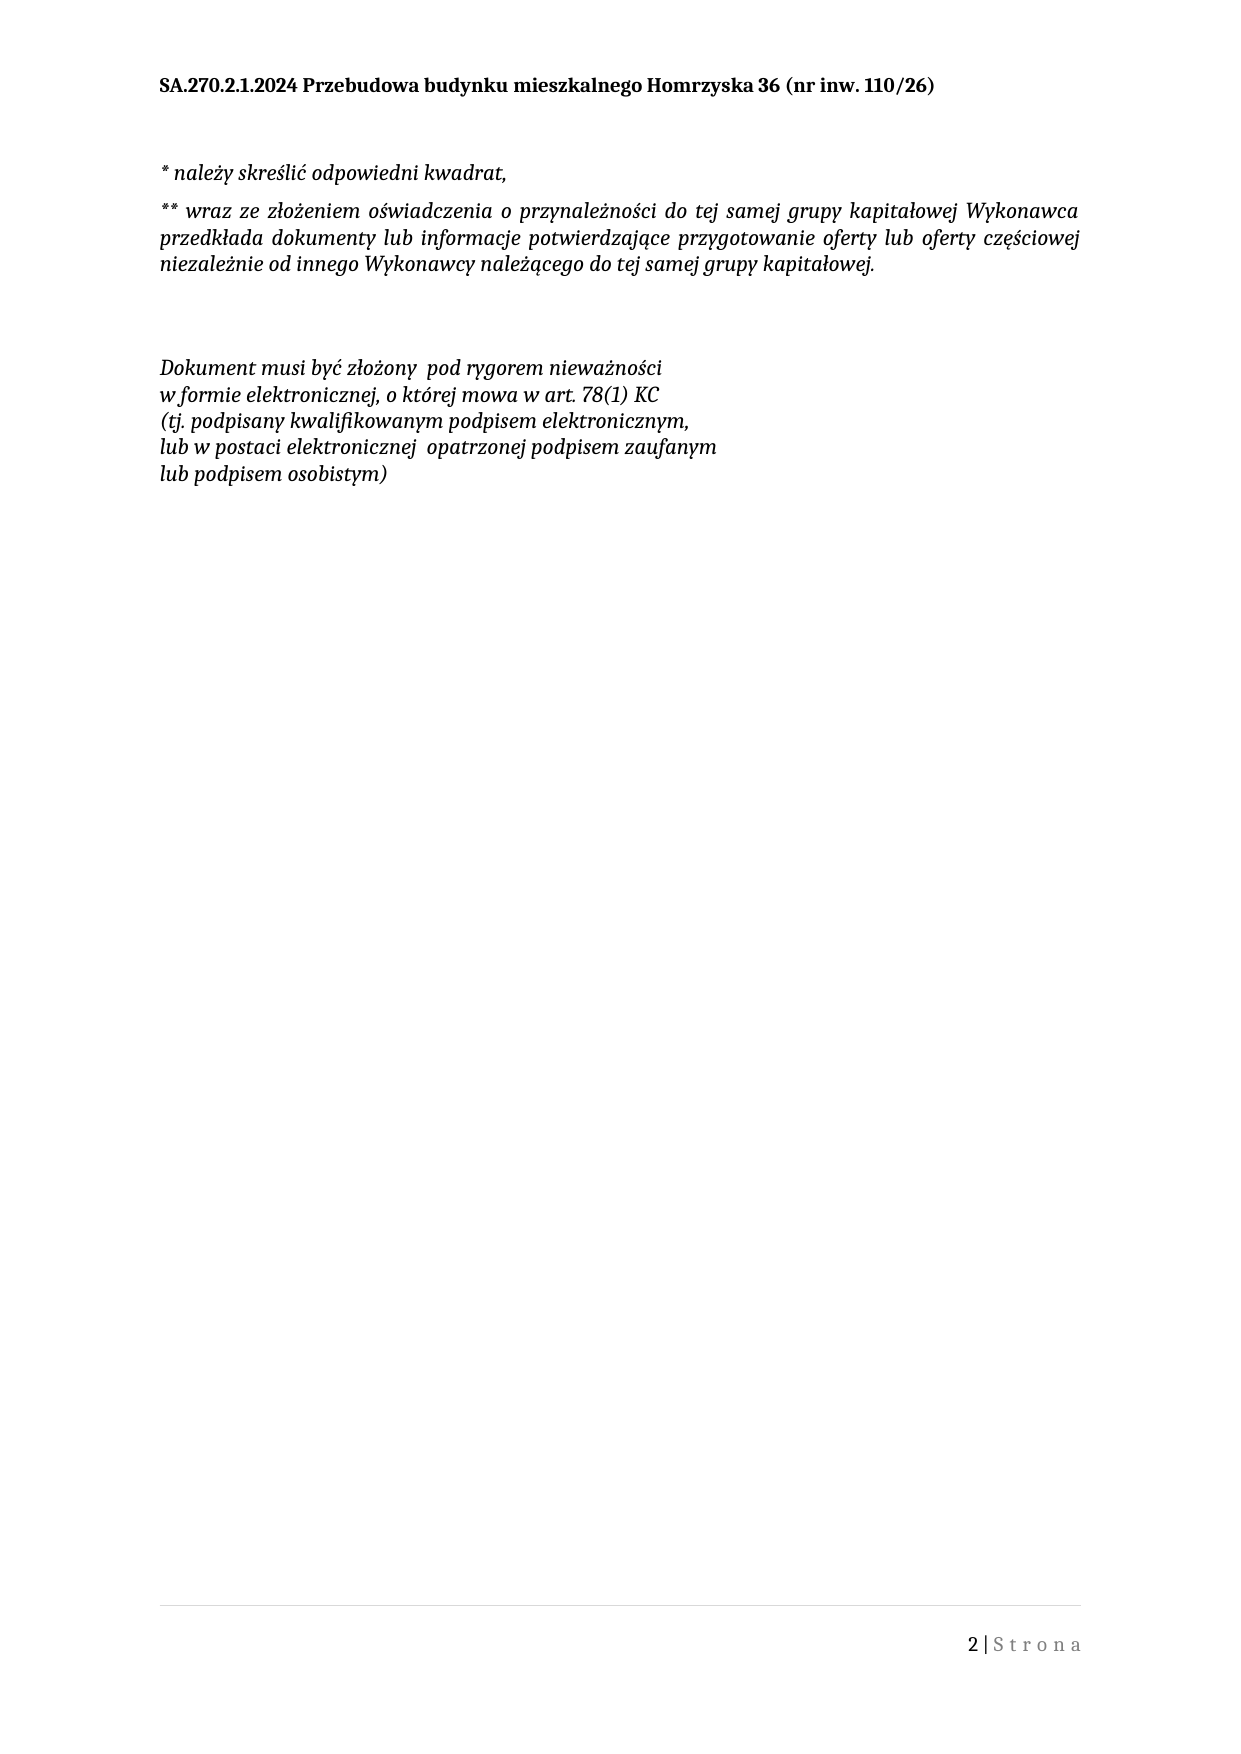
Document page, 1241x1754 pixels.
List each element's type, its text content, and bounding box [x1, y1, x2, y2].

text lub podpisem osobistym) [159, 461, 1081, 487]
text * należy skreślić odpowiedni kwadrat, [159, 159, 1081, 186]
text lub w postaci elektronicznej opatrzonej podpisem zaufanym [159, 434, 1081, 461]
text w formie elektronicznej, o której mowa w art. 78(1) KC [159, 381, 1081, 408]
text (tj. podpisany kwalifikowanym podpisem elektronicznym, [159, 408, 1081, 434]
text Dokument musi być złożony pod rygorem nieważności [159, 355, 1081, 381]
text ** wraz ze złożeniem oświadczenia o przynależności do tej samej grupy kapitałowej Wykonawca przedkłada dokumenty lub informacje potwierdzające przygotowanie oferty lub oferty częściowej niezależnie od innego Wykonawcy należącego do tej samej grupy kapitałowej. [159, 198, 1081, 277]
